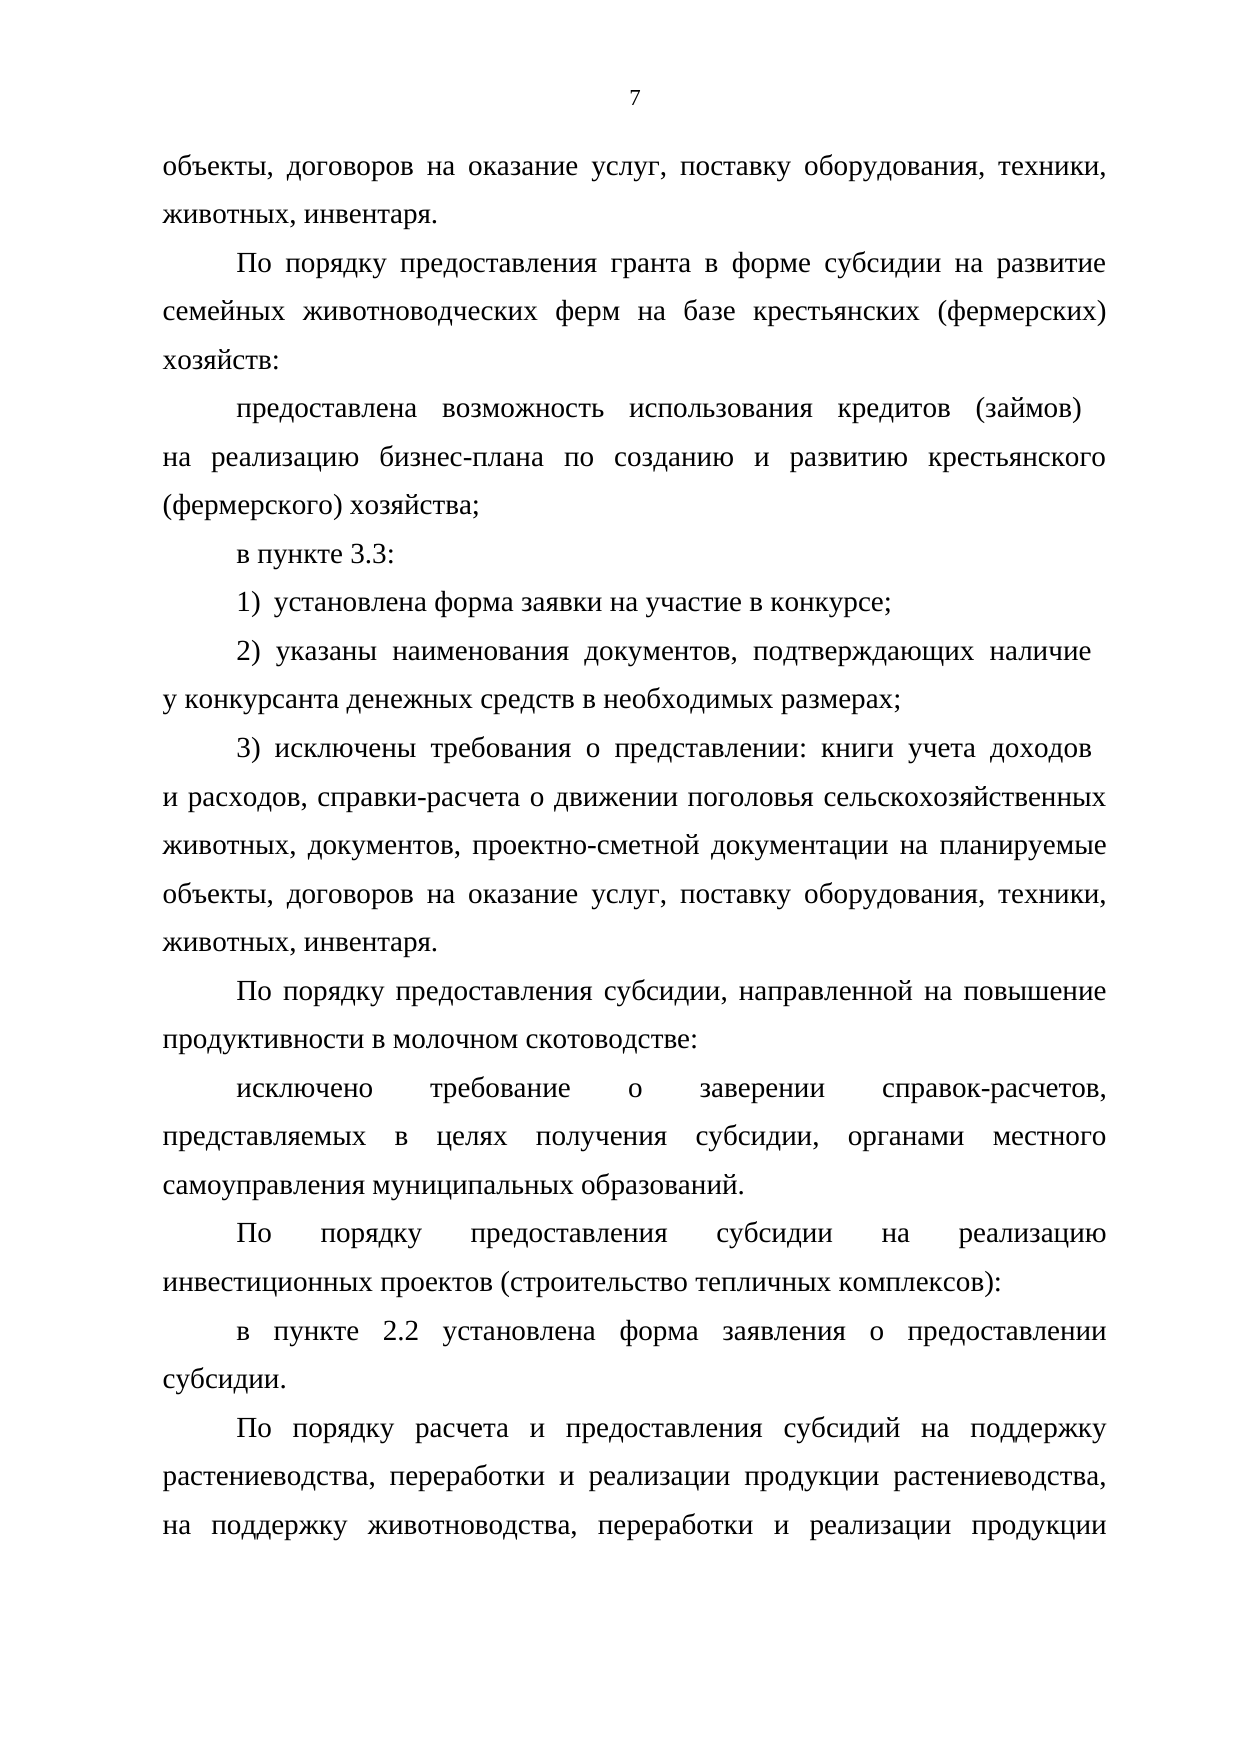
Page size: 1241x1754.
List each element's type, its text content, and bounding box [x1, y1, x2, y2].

text 2) указаны наименования документов, подтверждающих наличие у конкурсанта денежных средств в необходимых размерах; [162, 633, 1107, 715]
text в пункте 3.3: [162, 536, 1107, 569]
text 3) исключены требования о представлении: книги учета доходов и расходов, справки-расчета о движении поголовья сельскохозяйственных животных, документов, проектно-сметной документации на планируемые объекты, договоров на оказание услуг, поставку оборудования, техники, животных, инвентаря. [162, 730, 1107, 958]
title предоставлена возможность использования кредитов (займов) на реализацию бизнес-плана по созданию и развитию крестьянского (фермерского) хозяйства; [162, 390, 1107, 521]
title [162, 1410, 1107, 1540]
list установлена форма заявки на участие в конкурсе; [236, 584, 1107, 618]
title По порядку предоставления субсидии на реализацию инвестиционных проектов (строительство тепличных комплексов): [162, 1216, 1107, 1298]
title в пункте 2.2 установлена форма заявления о предоставлении субсидии. [162, 1313, 1107, 1395]
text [162, 148, 1107, 230]
title По порядку предоставления субсидии, направленной на повышение продуктивности в молочном скотоводстве: [162, 973, 1107, 1055]
title По порядку предоставления гранта в форме субсидии на развитие семейных животноводческих ферм на базе крестьянских (фермерских) хозяйств: [162, 245, 1107, 375]
text исключено требование о заверении справок-расчетов, представляемых в целях получения субсидии, органами местного самоуправления муниципальных образований. [162, 1070, 1107, 1201]
